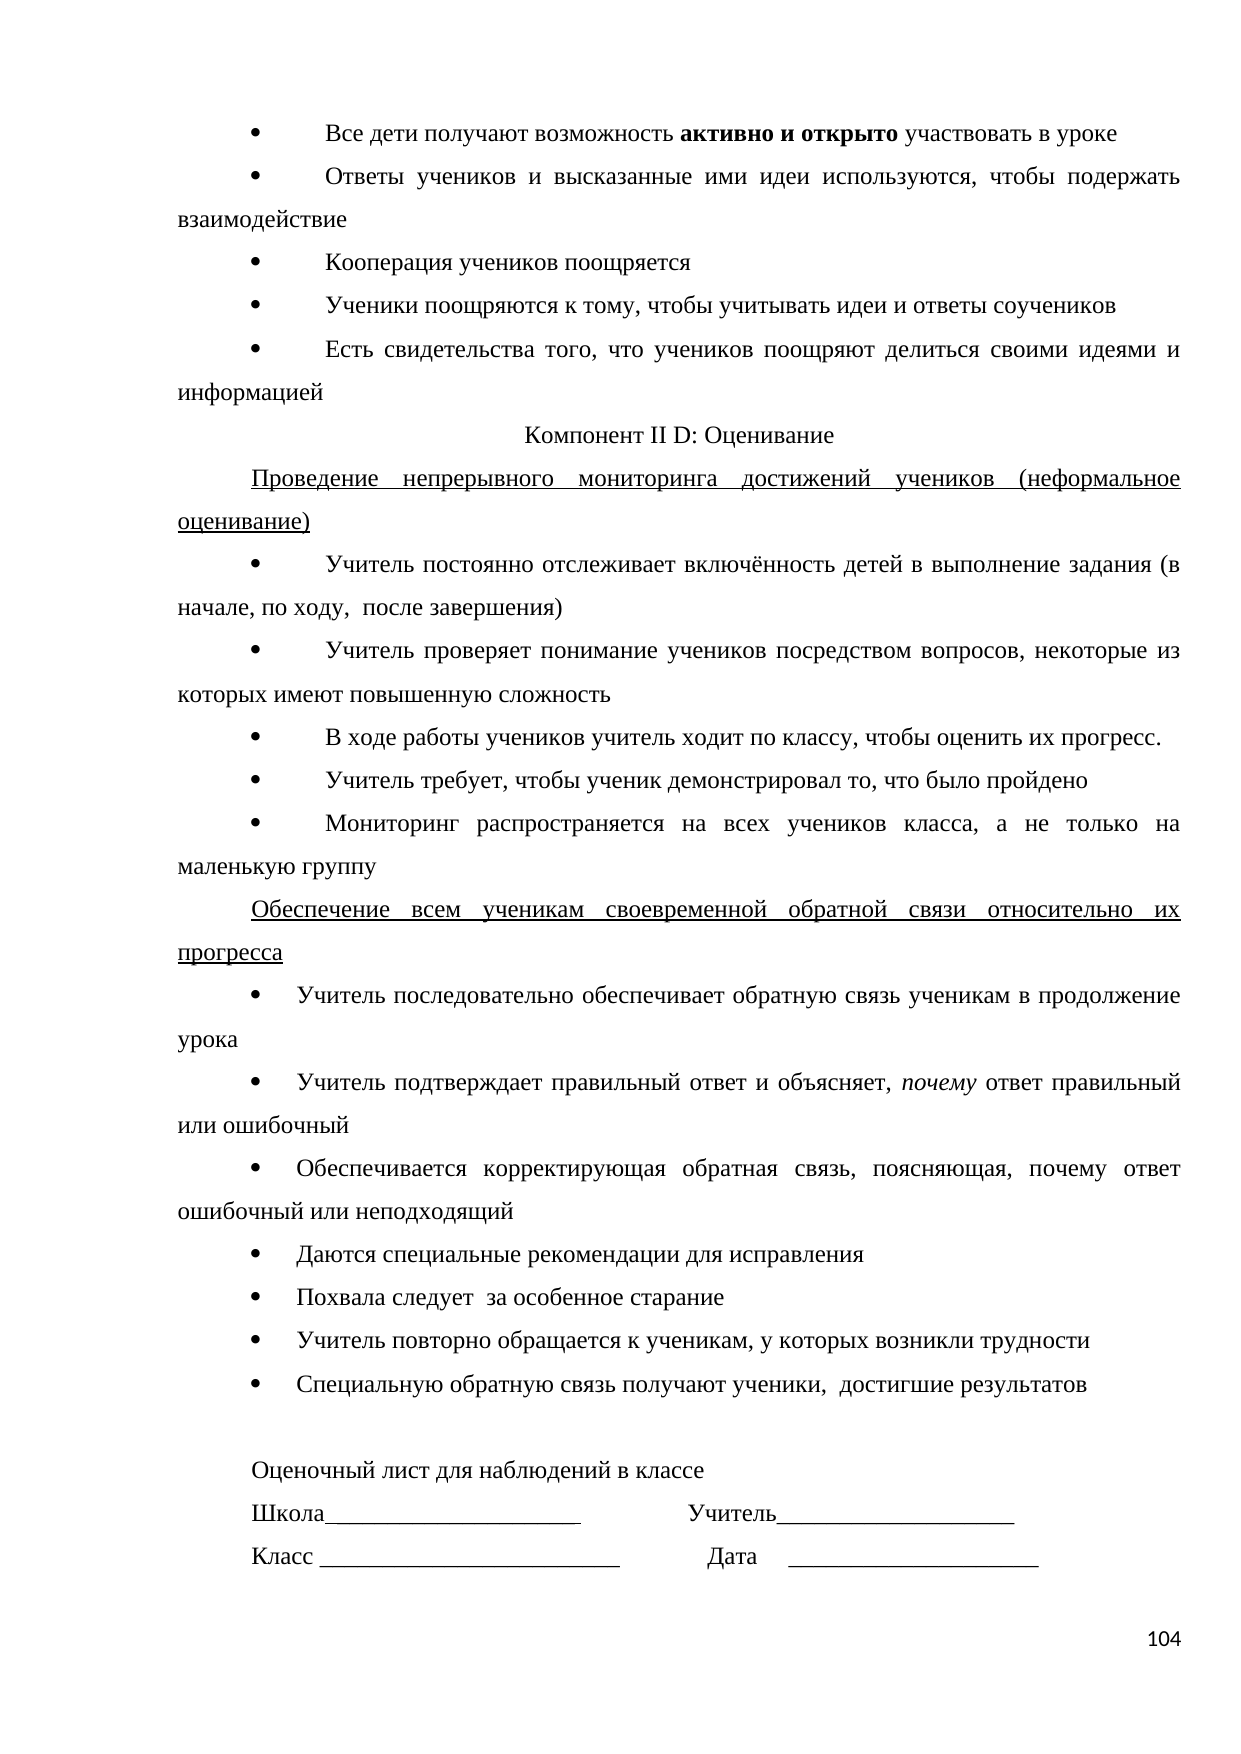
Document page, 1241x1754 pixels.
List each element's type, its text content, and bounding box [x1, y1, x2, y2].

list Ученики поощряются к тому, чтобы учитывать идеи и ответы соучеников [177, 291, 1181, 319]
list Даются специальные рекомендации для исправления [177, 1239, 1181, 1268]
list Мониторинг распространяется на всех учеников класса, а не только на маленькую группу [177, 808, 1181, 880]
text Обеспечение всем ученикам своевременной обратной связи относительно их прогресса [177, 894, 1181, 966]
list В ходе работы учеников учитель ходит по классу, чтобы оценить их прогресс. [177, 722, 1181, 751]
list Похвала следует за особенное старание [177, 1282, 1181, 1311]
list Учитель повторно обращается к ученикам, у которых возникли трудности [177, 1326, 1181, 1354]
text Класс ________________________ Дата ____________________ [177, 1541, 1181, 1570]
text Компонент II D: Оценивание [177, 420, 1181, 449]
list Учитель последовательно обеспечивает обратную связь ученикам в продолжение урока [177, 981, 1181, 1052]
list Специальную обратную связь получают ученики, достигшие результатов [177, 1369, 1181, 1397]
list Учитель подтверждает правильный ответ и объясняет, почему ответ правильный или ошибочный [177, 1067, 1181, 1139]
list Учитель проверяет понимание учеников посредством вопросов, некоторые из которых имеют повышенную сложность [177, 636, 1181, 707]
text Школа ___________________ Учитель___________________ [177, 1498, 1181, 1527]
list Учитель требует, чтобы ученик демонстрировал то, что было пройдено [177, 765, 1181, 794]
list Обеспечивается корректирующая обратная связь, поясняющая, почему ответ ошибочный или неподходящий [177, 1153, 1181, 1225]
list Ответы учеников и высказанные ими идеи используются, чтобы подержать взаимодействие [177, 161, 1181, 233]
list Учитель постоянно отслеживает включённость детей в выполнение задания (в начале, по ходу, после завершения) [177, 549, 1181, 621]
text Проведение непрерывного мониторинга достижений учеников (неформальное оценивание) [177, 463, 1181, 535]
text Оценочный лист для наблюдений в классе [177, 1455, 1181, 1484]
list Все дети получают возможность активно и открыто участвовать в уроке [177, 118, 1181, 147]
list Кооперация учеников поощряется [177, 247, 1181, 276]
list Есть свидетельства того, что учеников поощряют делиться своими идеями и информацией [177, 334, 1181, 406]
